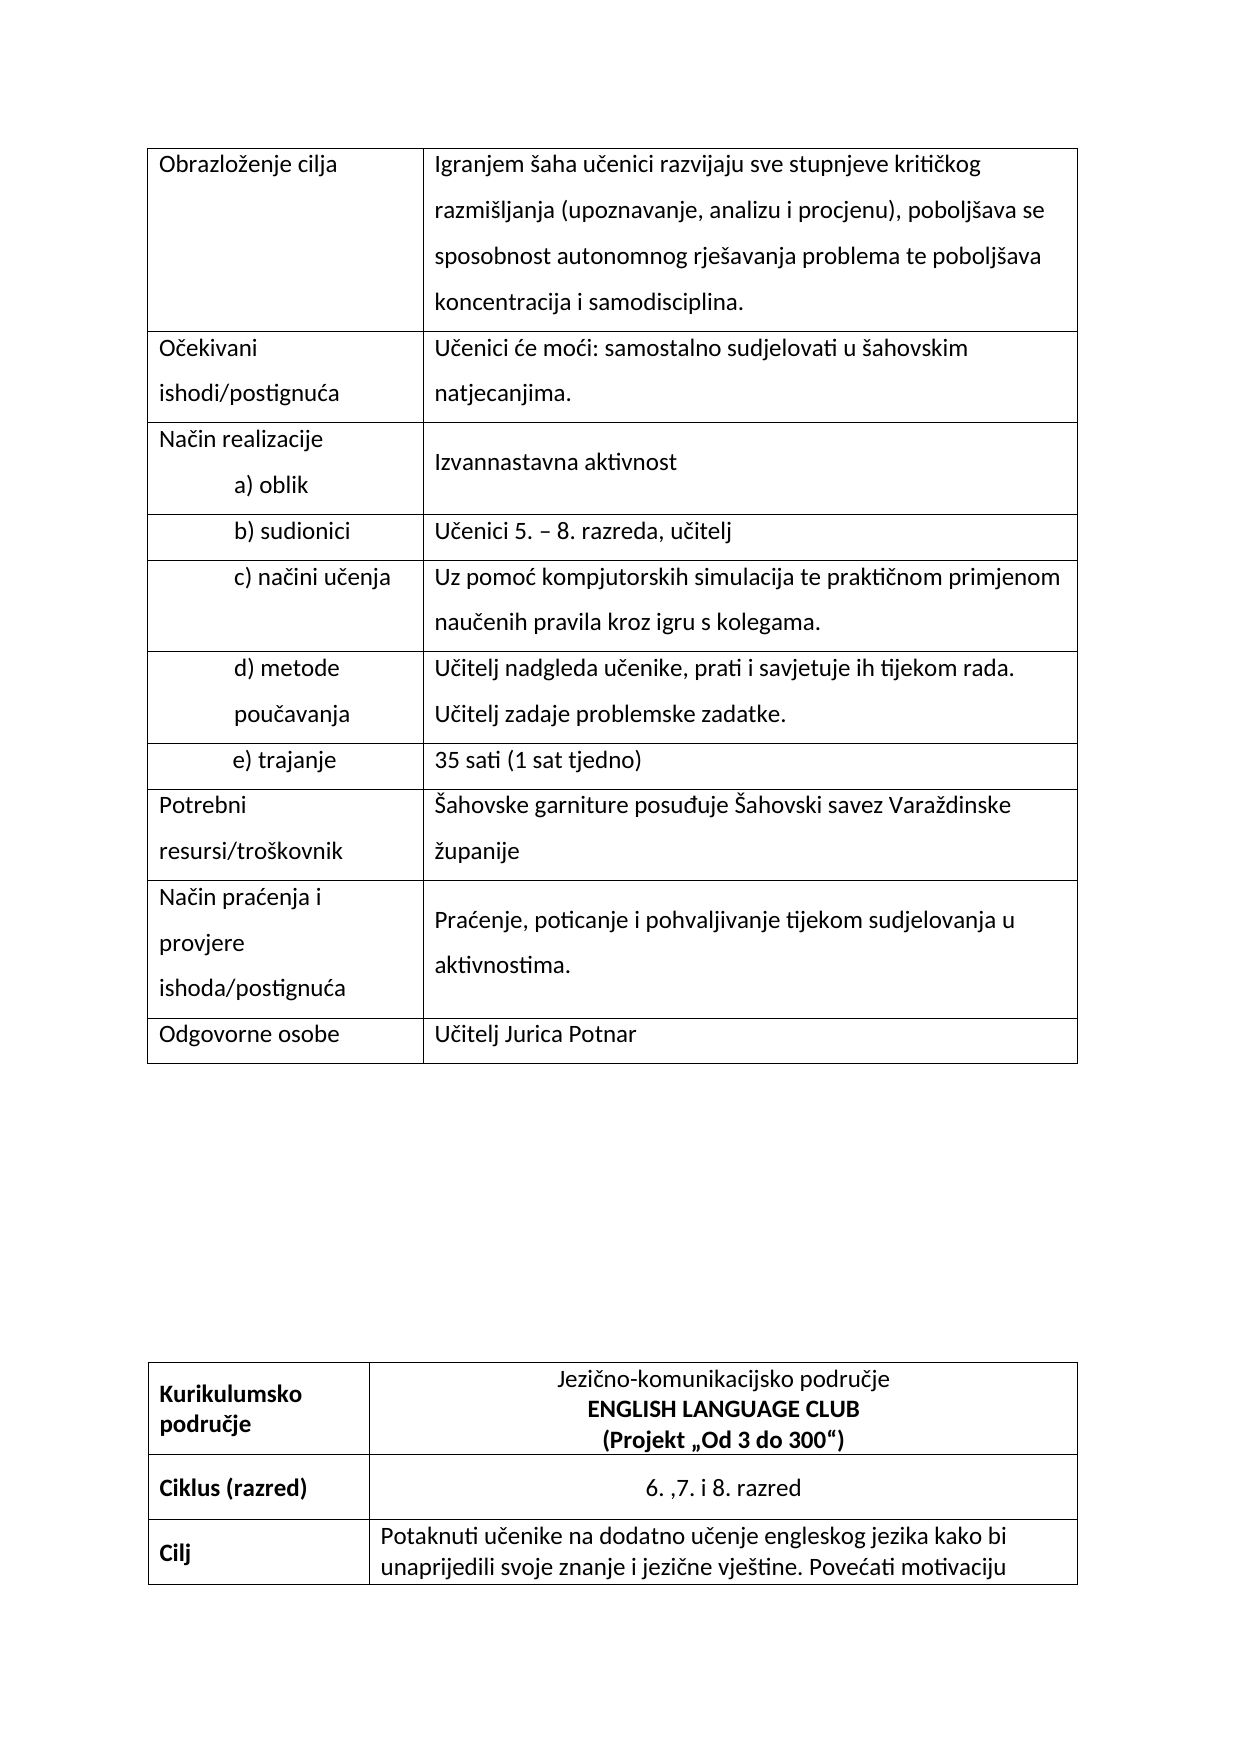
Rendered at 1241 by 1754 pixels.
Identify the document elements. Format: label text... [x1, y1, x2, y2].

table_cell Očekivani ishodi/postignuća [148, 332, 423, 422]
table_cell Učenici 5. – 8. razreda, učitelj [424, 515, 1077, 559]
table_cell e) trajanje [148, 744, 423, 788]
table_cell Obrazloženje cilja [148, 149, 423, 331]
table_cell c) načini učenja [148, 561, 423, 651]
table_cell Igranjem šaha učenici razvijaju sve stupnjeve kritičkog razmišljanja (upoznavanje, analizu i procjenu), poboljšava se sposobnost autonomnog rješavanja problema te poboljšava koncentracija i samodisciplina. [424, 149, 1077, 331]
table_cell Učitelj nadgleda učenike, prati i savjetuje ih tijekom rada. Učitelj zadaje problemske zadatke. [424, 652, 1077, 743]
table_cell Cilj [149, 1520, 369, 1584]
table_cell Uz pomoć kompjutorskih simulacija te praktičnom primjenom naučenih pravila kroz igru s kolegama. [424, 561, 1077, 651]
table_cell b) sudionici [148, 515, 423, 559]
table_cell Učitelj Jurica Potnar [424, 1019, 1077, 1063]
table_cell Izvannastavna aktivnost [424, 423, 1077, 514]
table_cell Odgovorne osobe [148, 1019, 423, 1063]
table_cell Način realizacije a) oblik [148, 423, 423, 514]
table_cell Ciklus (razred) [149, 1455, 369, 1519]
table_cell Učenici će moći: samostalno sudjelovati u šahovskim natjecanjima. [424, 332, 1077, 422]
table_cell Praćenje, poticanje i pohvaljivanje tijekom sudjelovanja u aktivnostima. [424, 881, 1077, 1017]
table_header Kurikulumsko područje [149, 1363, 369, 1454]
table_cell Potrebni resursi/troškovnik [148, 790, 423, 880]
table_cell 35 sati (1 sat tjedno) [424, 744, 1077, 788]
table_cell Šahovske garniture posuđuje Šahovski savez Varaždinske županije [424, 790, 1077, 880]
table_header Jezično-komunikacijsko područje ENGLISH LANGUAGE CLUB (Projekt „Od 3 do 300“) [370, 1363, 1077, 1454]
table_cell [370, 1520, 1077, 1584]
table_cell Način praćenja i provjere ishoda/postignuća [148, 881, 423, 1017]
table_cell d) metode poučavanja [148, 652, 423, 743]
table_cell 6. ,7. i 8. razred [370, 1455, 1077, 1519]
